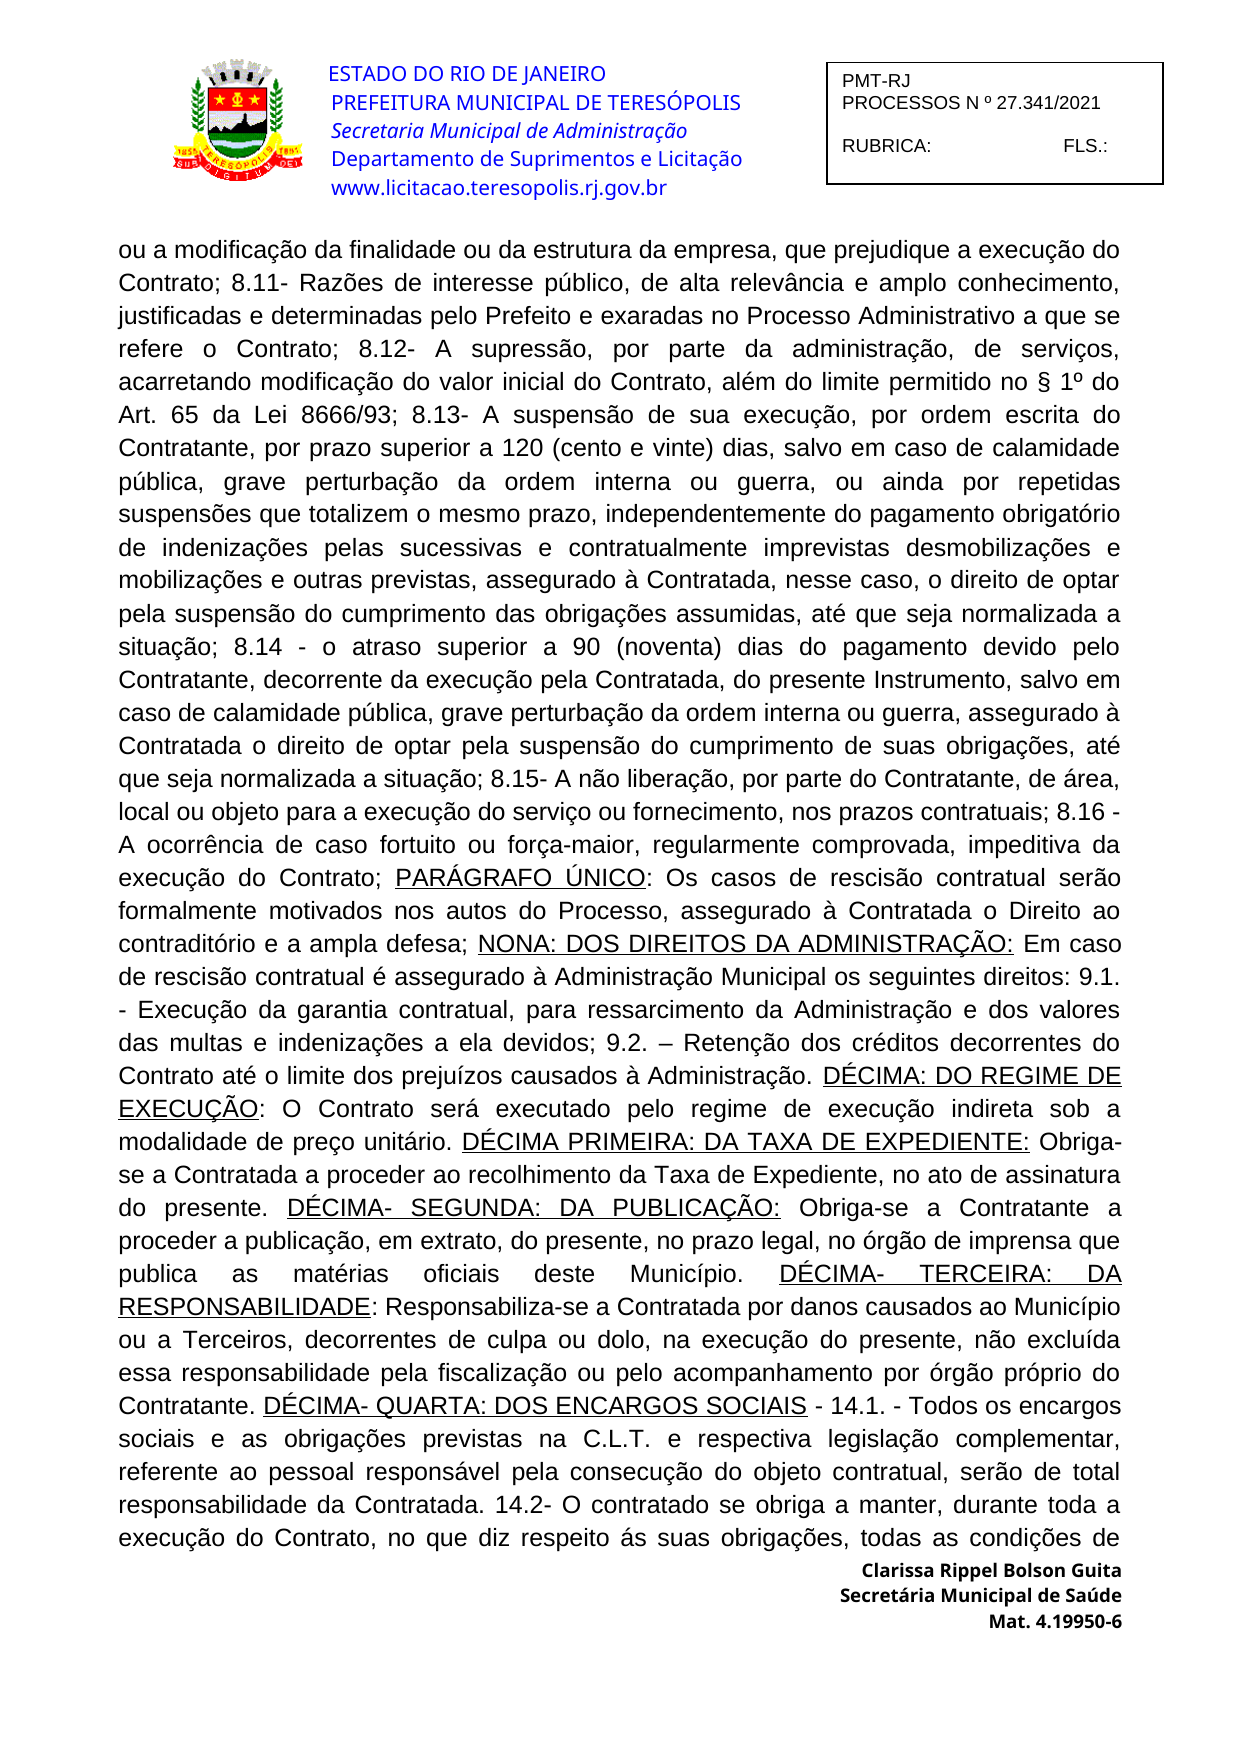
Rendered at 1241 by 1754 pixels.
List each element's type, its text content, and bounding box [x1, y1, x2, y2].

picture [173, 59, 303, 181]
